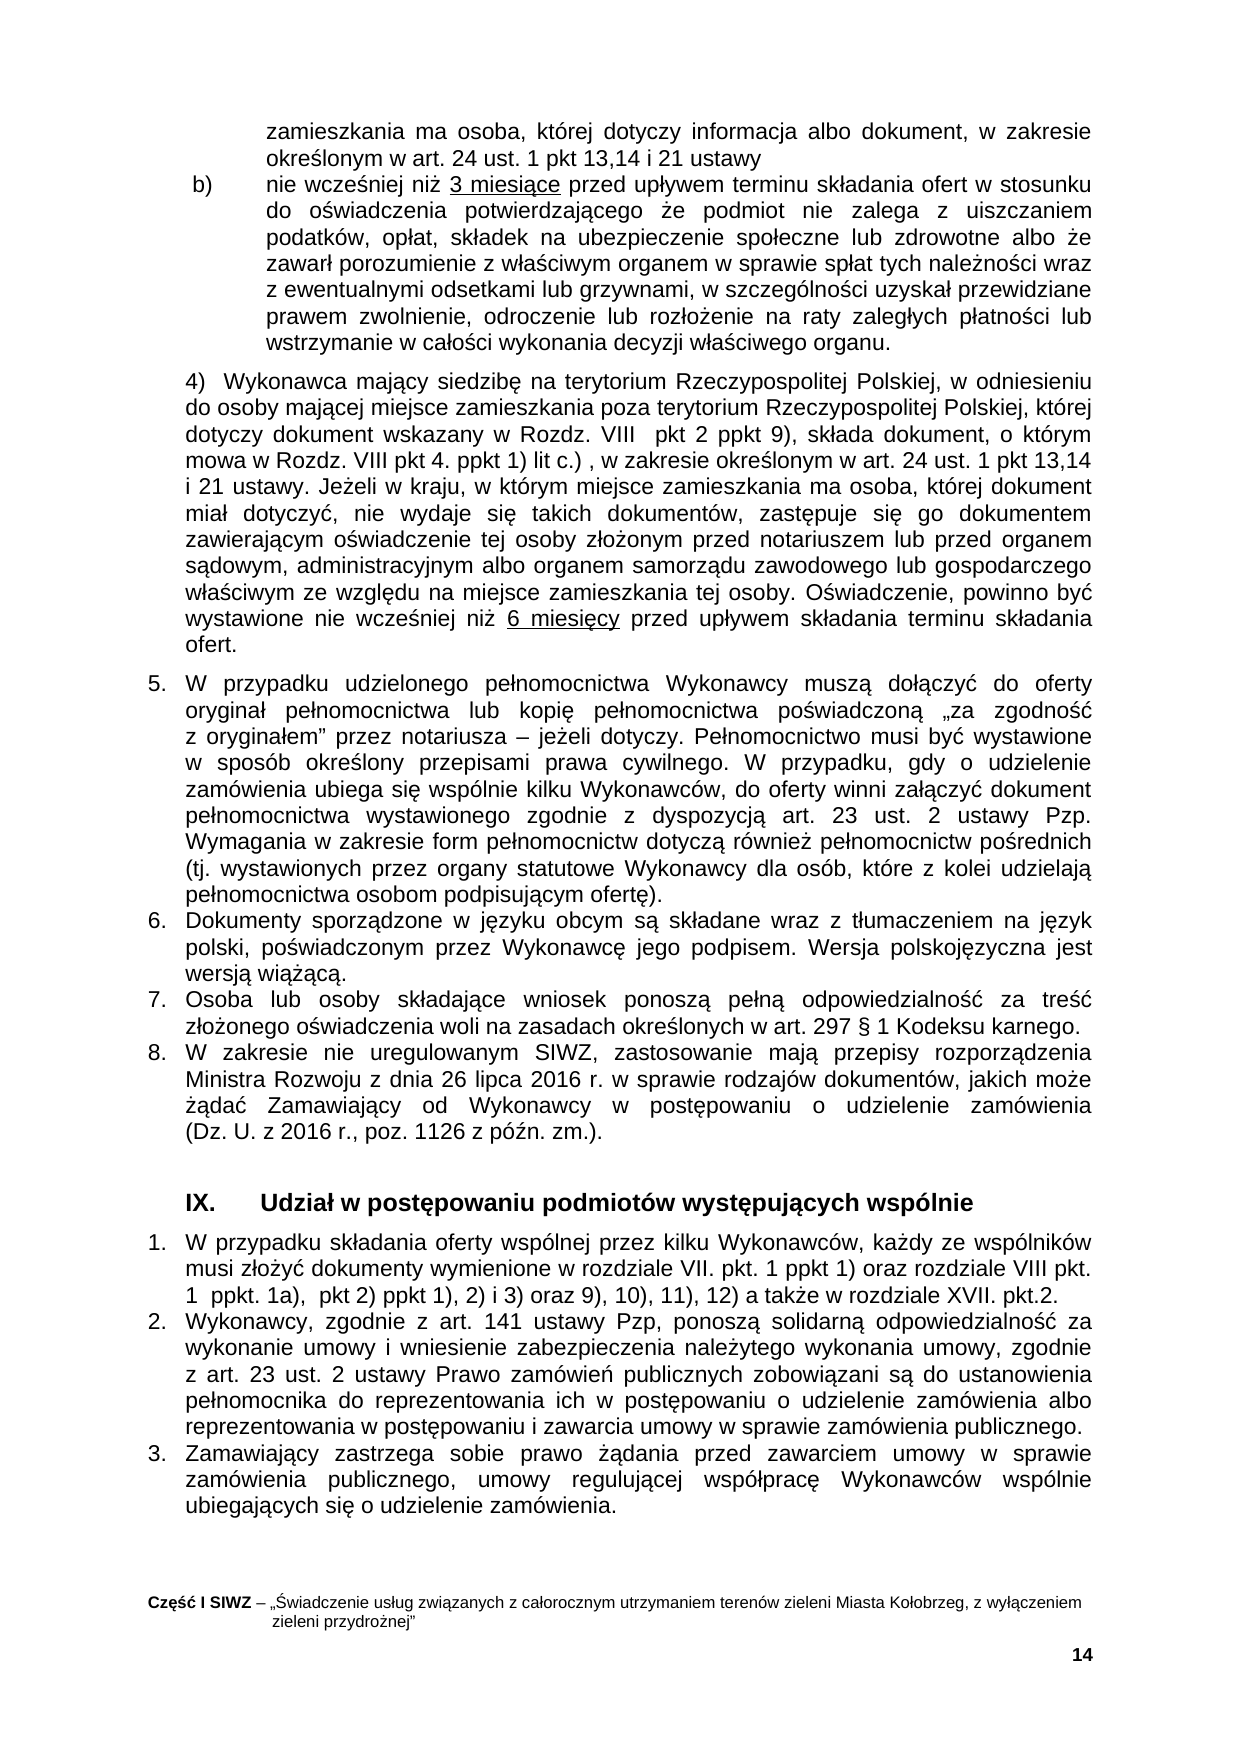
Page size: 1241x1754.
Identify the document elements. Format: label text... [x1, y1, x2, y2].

list Osoba lub osoby składające wniosek ponoszą pełną odpowiedzialność za treść złożonego oświadczenia woli na zasadach określonych w art. 297 § 1 Kodeksu karnego. [148, 986, 1092, 1039]
subtitle Udział w postępowaniu podmiotów występujących wspólnie [185, 1188, 1092, 1216]
text 4) Wykonawca mający siedzibę na terytorium Rzeczypospolitej Polskiej, w odniesieniu do osoby mającej miejsce zamieszkania poza terytorium Rzeczypospolitej Polskiej, której dotyczy dokument wskazany w Rozdz. VIII pkt 2 ppkt 9), składa dokument, o którym mowa w Rozdz. VIII pkt 4. ppkt 1) lit c.) , w zakresie określonym w art. 24 ust. 1 pkt 13,14 i 21 ustawy. Jeżeli w kraju, w którym miejsce zamieszkania ma osoba, której dokument miał dotyczyć, nie wydaje się takich dokumentów, zastępuje się go dokumentem zawierającym oświadczenie tej osoby złożonym przed notariuszem lub przed organem sądowym, administracyjnym albo organem samorządu zawodowego lub gospodarczego właściwym ze względu na miejsce zamieszkania tej osoby. Oświadczenie, powinno być wystawione nie wcześniej niż 6 miesięcy przed upływem składania terminu składania ofert. [185, 368, 1092, 658]
list Wykonawcy, zgodnie z art. 141 ustawy Pzp, ponoszą solidarną odpowiedzialność za wykonanie umowy i wniesienie zabezpieczenia należytego wykonania umowy, zgodnie z art. 23 ust. 2 ustawy Prawo zamówień publicznych zobowiązani są do ustanowienia pełnomocnika do reprezentowania ich w postępowaniu o udzielenie zamówienia albo reprezentowania w postępowaniu i zawarcia umowy w sprawie zamówienia publicznego. [148, 1308, 1092, 1440]
list W przypadku składania oferty wspólnej przez kilku Wykonawców, każdy ze wspólników musi złożyć dokumenty wymienione w rozdziale VII. pkt. 1 ppkt 1) oraz rozdziale VIII pkt. 1 ppkt. 1a), pkt 2) ppkt 1), 2) i 3) oraz 9), 10), 11), 12) a także w rozdziale XVII. pkt.2. [148, 1229, 1092, 1308]
list W przypadku udzielonego pełnomocnictwa Wykonawcy muszą dołączyć do oferty oryginał pełnomocnictwa lub kopię pełnomocnictwa poświadczoną „za zgodność z oryginałem” przez notariusza – jeżeli dotyczy. Pełnomocnictwo musi być wystawione w sposób określony przepisami prawa cywilnego. W przypadku, gdy o udzielenie zamówienia ubiega się wspólnie kilku Wykonawców, do oferty winni załączyć dokument pełnomocnictwa wystawionego zgodnie z dyspozycją art. 23 ust. 2 ustawy Pzp. Wymagania w zakresie form pełnomocnictw dotyczą również pełnomocnictw pośrednich (tj. wystawionych przez organy statutowe Wykonawcy dla osób, które z kolei udzielają pełnomocnictwa osobom podpisującym ofertę). [148, 670, 1092, 907]
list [222, 118, 1092, 171]
list Dokumenty sporządzone w języku obcym są składane wraz z tłumaczeniem na język polski, poświadczonym przez Wykonawcę jego podpisem. Wersja polskojęzyczna jest wersją wiążącą. [148, 907, 1092, 986]
list nie wcześniej niż 3 miesiące przed upływem terminu składania ofert w stosunku do oświadczenia potwierdzającego że podmiot nie zalega z uiszczaniem podatków, opłat, składek na ubezpieczenie społeczne lub zdrowotne albo że zawarł porozumienie z właściwym organem w sprawie spłat tych należności wraz z ewentualnymi odsetkami lub grzywnami, w szczególności uzyskał przewidziane prawem zwolnienie, odroczenie lub rozłożenie na raty zaległych płatności lub wstrzymanie w całości wykonania decyzji właściwego organu. [192, 171, 1092, 355]
list W zakresie nie uregulowanym SIWZ, zastosowanie mają przepisy rozporządzenia Ministra Rozwoju z dnia 26 lipca 2016 r. w sprawie rodzajów dokumentów, jakich może żądać Zamawiający od Wykonawcy w postępowaniu o udzielenie zamówienia (Dz. U. z 2016 r., poz. 1126 z późn. zm.). [148, 1039, 1092, 1144]
list Zamawiający zastrzega sobie prawo żądania przed zawarciem umowy w sprawie zamówienia publicznego, umowy regulującej współpracę Wykonawców wspólnie ubiegających się o udzielenie zamówienia. [148, 1440, 1092, 1519]
